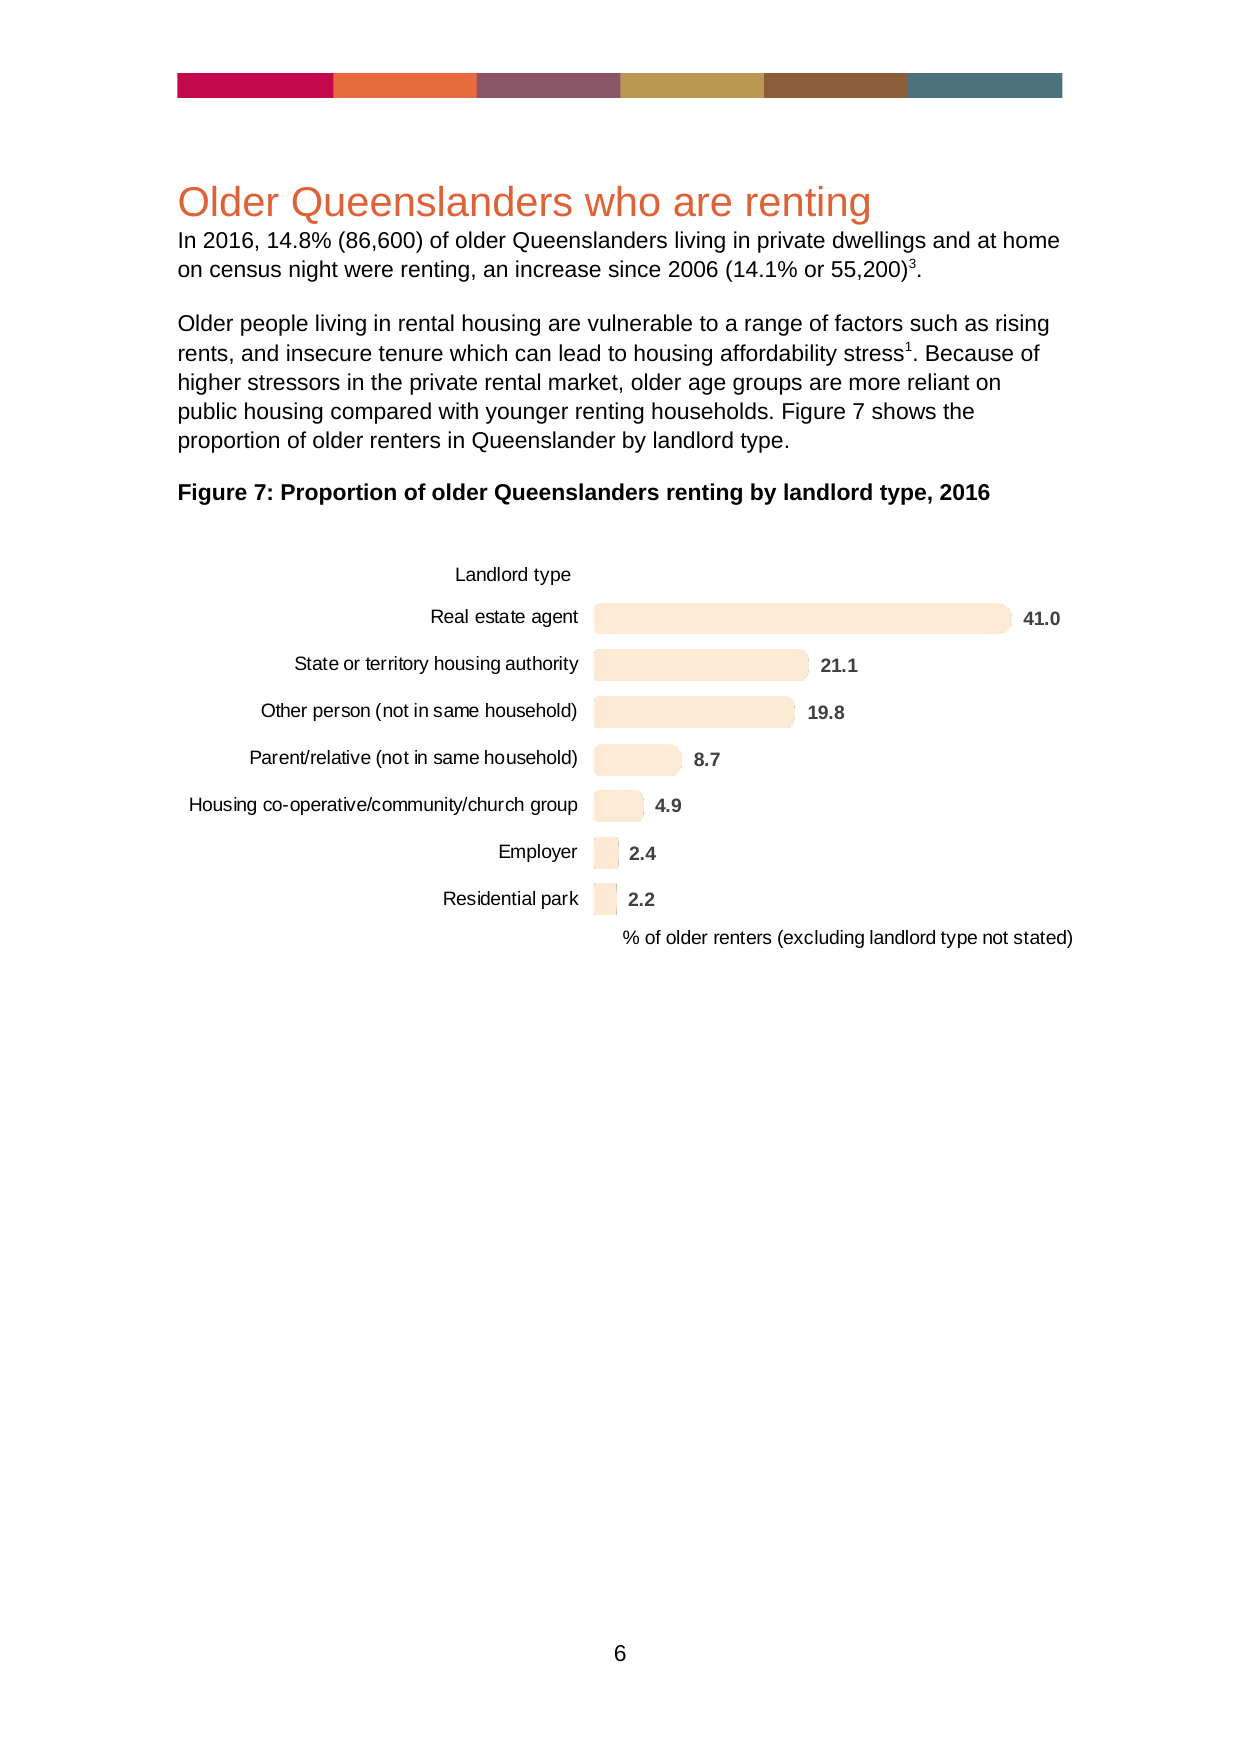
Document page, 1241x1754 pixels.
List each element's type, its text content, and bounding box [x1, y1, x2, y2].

text Older people living in rental housing are vulnerable to a range of factors such as rising rents, and insecure tenure which can lead to housing affordability stress1. Because of higher stressors in the private rental market, older age groups are more reliant on public housing compared with younger renting households. Figure 7 shows the proportion of older renters in Queenslander by landlord type. [177, 308, 1063, 454]
text Older Queenslanders who are renting [177, 177, 1063, 225]
text Figure 7: Proportion of older Queenslanders renting by landlord type, 2016 [177, 479, 1063, 506]
text In 2016, 14.8% (86,600) of older Queenslanders living in private dwellings and at home on census night were renting, an increase since 2006 (14.1% or 55,200). [177, 225, 1063, 283]
picture [177, 73, 1063, 98]
